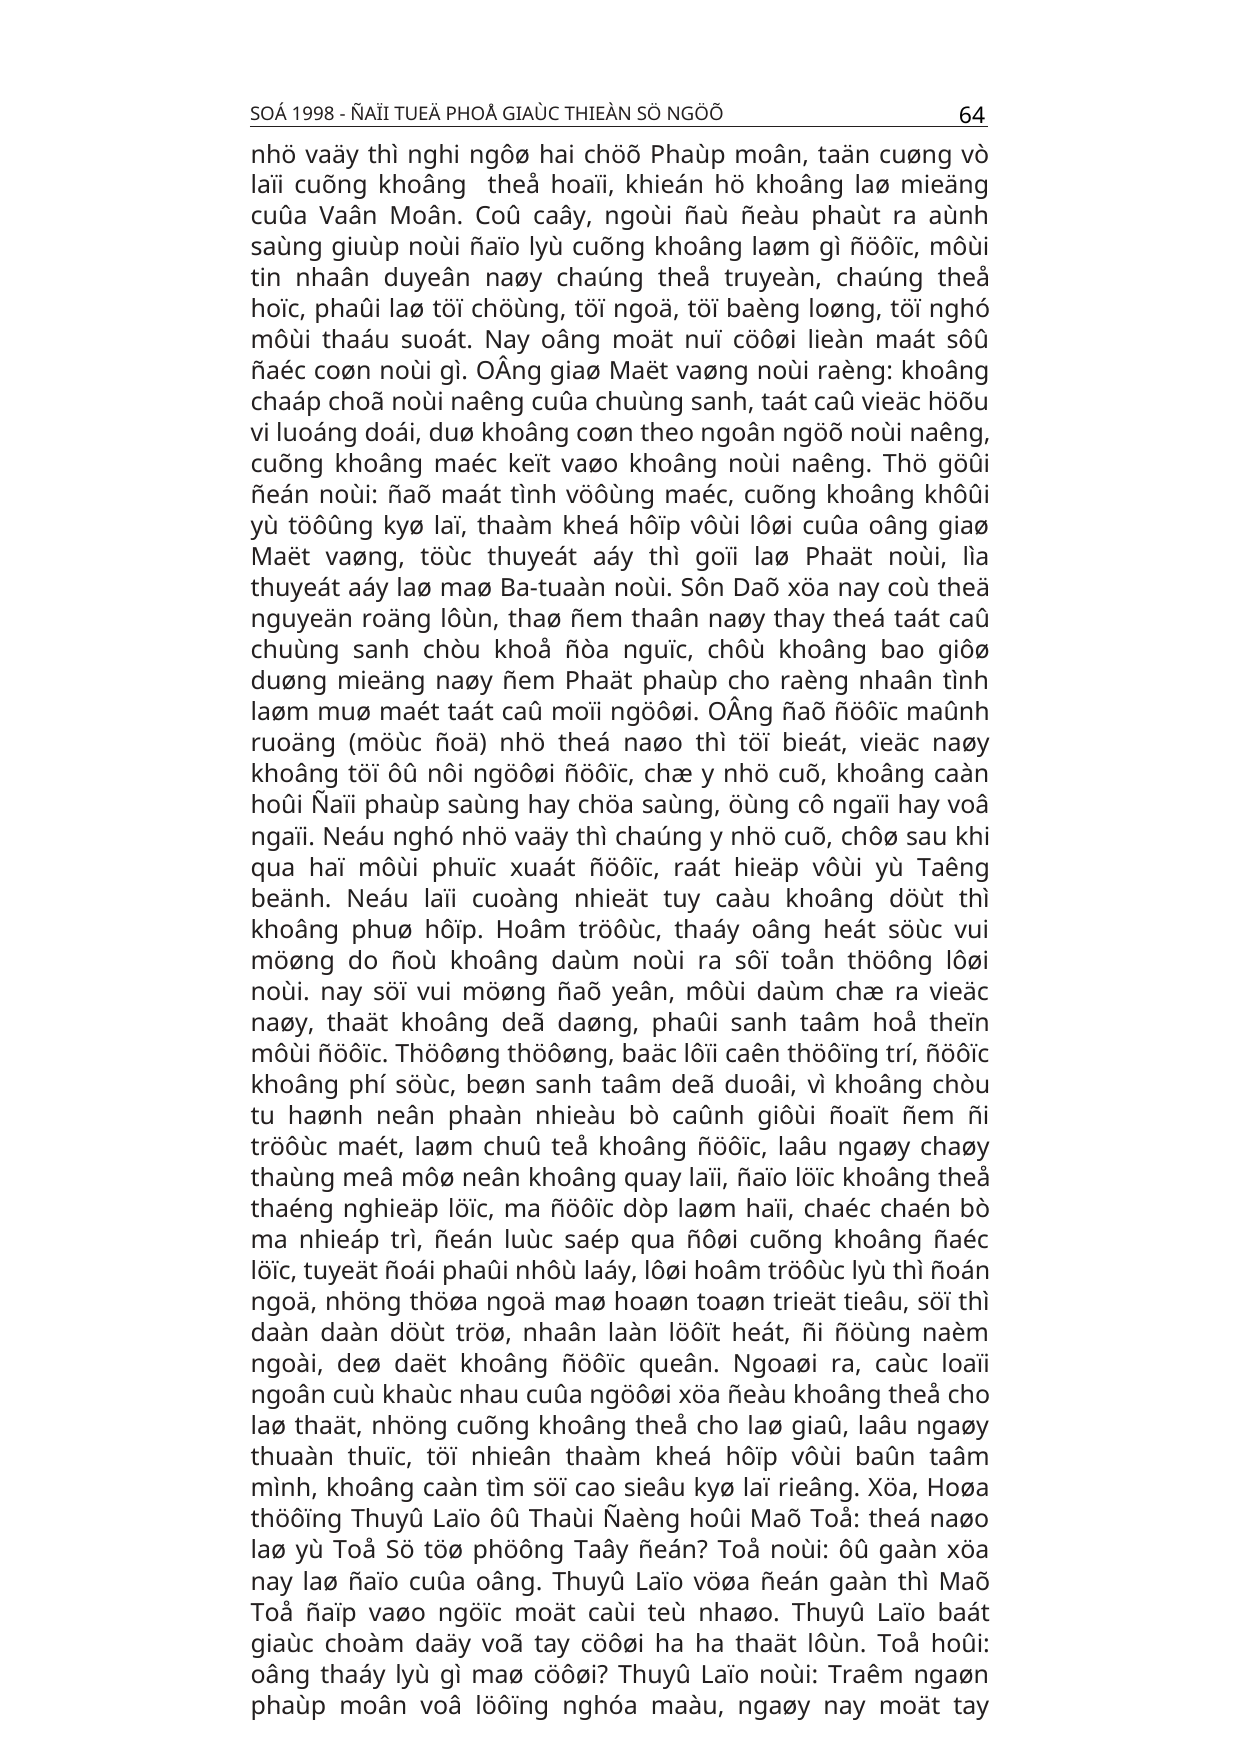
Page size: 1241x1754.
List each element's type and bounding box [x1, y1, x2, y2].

text [250, 138, 990, 1721]
